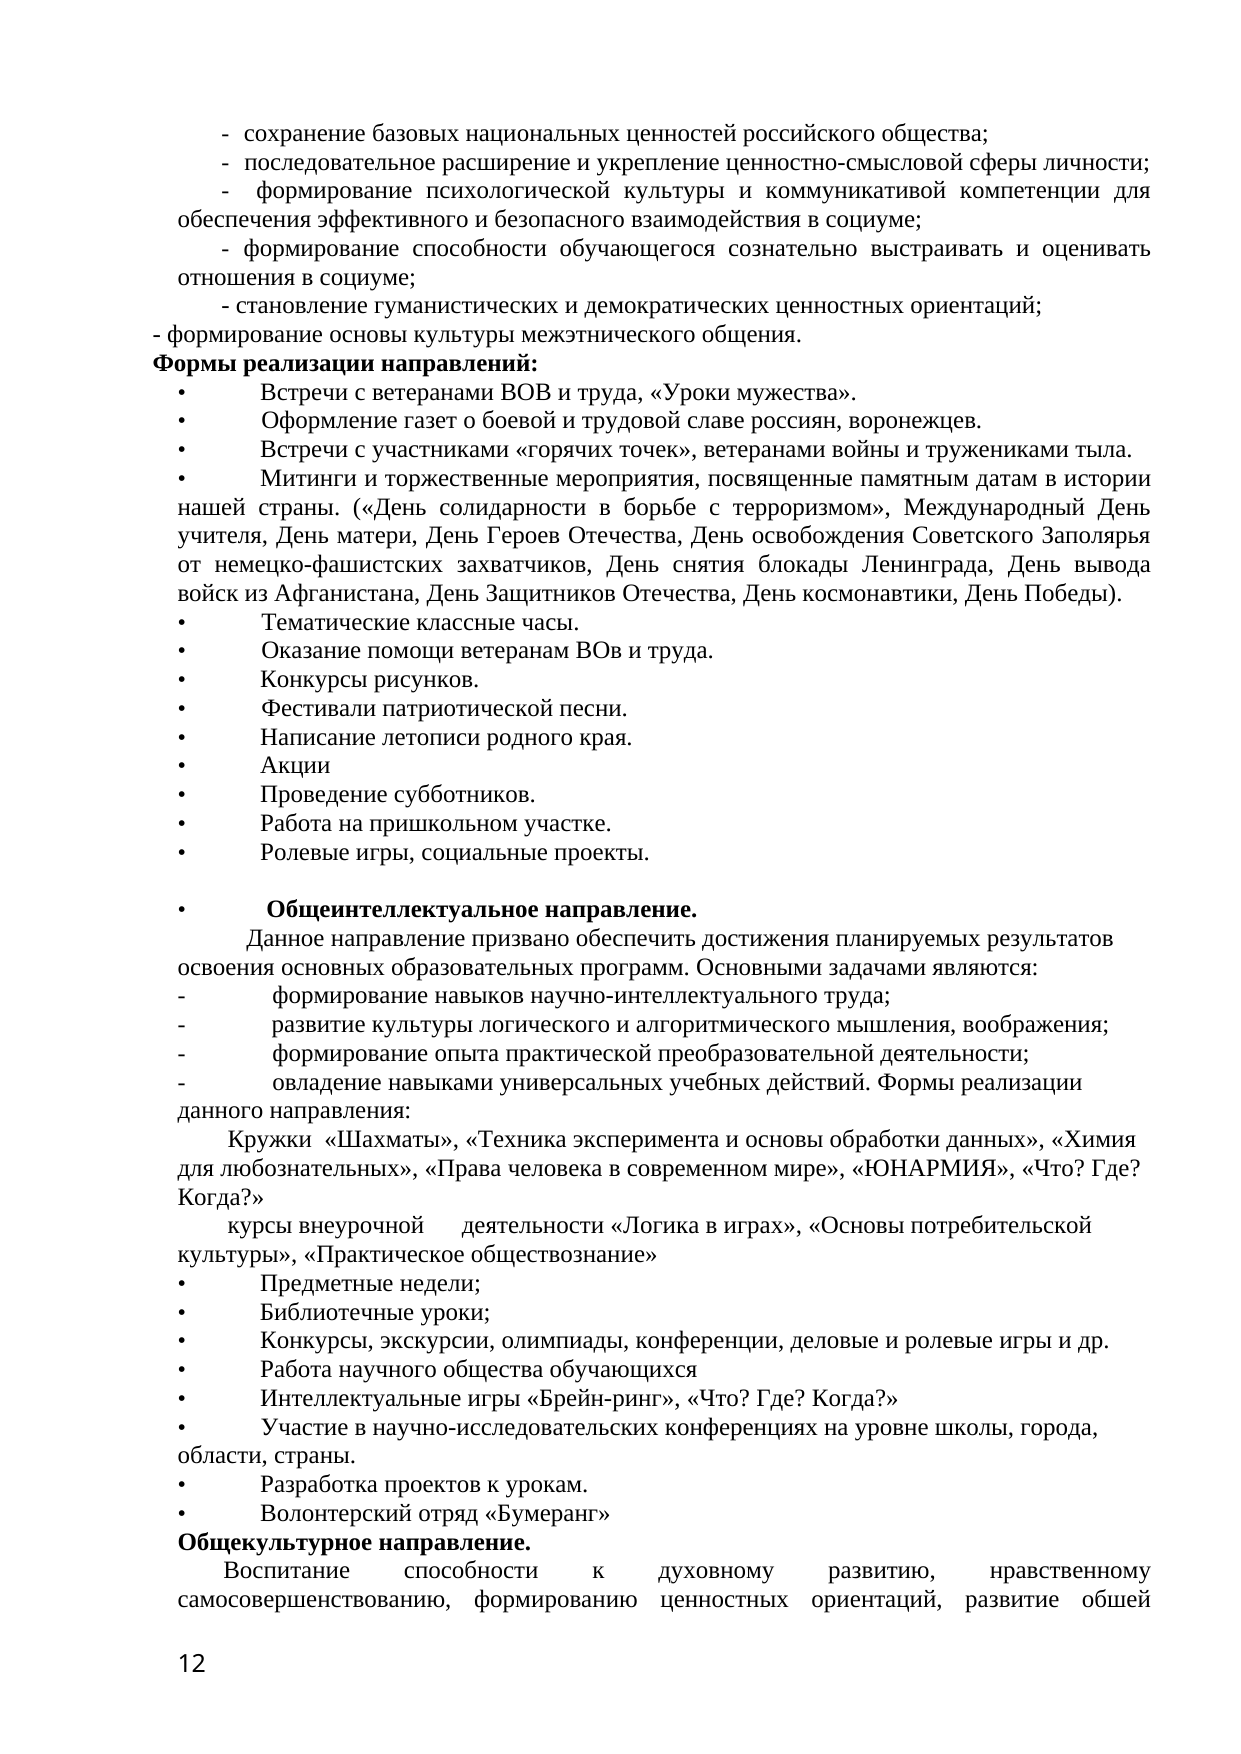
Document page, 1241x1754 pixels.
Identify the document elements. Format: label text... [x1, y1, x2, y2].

text - формирование основы культуры межэтнического общения. [152, 319, 1152, 348]
text Кружки «Шахматы», «Техника эксперимента и основы обработки данных», «Химия для любознательных», «Права человека в современном мире», «ЮНАРМИЯ», «Что? Где? Когда?» [152, 1124, 1152, 1211]
list Ролевые игры, социальные проекты. [177, 837, 1152, 866]
list Разработка проектов к урокам. [177, 1469, 1152, 1498]
list Конкурсы рисунков. [177, 664, 1152, 693]
list Работа на пришкольном участке. [177, 808, 1152, 837]
text Общекультурное направление. [177, 1527, 1152, 1556]
text Формы реализации направлений: [152, 348, 1152, 377]
list развитие культуры логического и алгоритмического мышления, воображения; [177, 1009, 1152, 1038]
list формирование опыта практической преобразовательной деятельности; [177, 1038, 1152, 1067]
list Фестивали патриотической песни. [177, 693, 1152, 722]
list Написание летописи родного края. [177, 722, 1152, 751]
list Встречи с ветеранами ВОВ и труда, «Уроки мужества». [177, 377, 1152, 406]
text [177, 1556, 1152, 1613]
list Предметные недели; [177, 1268, 1152, 1297]
list формирование психологической культуры и коммуникативой компетенции для обеспечения эффективного и безопасного взаимодействия в социуме; [177, 176, 1152, 233]
list Проведение субботников. [177, 779, 1152, 808]
list Конкурсы, экскурсии, олимпиады, конференции, деловые и ролевые игры и др. [177, 1326, 1152, 1354]
list последовательное расширение и укрепление ценностно-смысловой сферы личности; [177, 147, 1152, 176]
list Волонтерский отряд «Бумеранг» [177, 1498, 1152, 1527]
list Акции [177, 751, 1152, 779]
list формирование навыков научно-интеллектуального труда; [177, 981, 1152, 1009]
list Митинги и торжественные мероприятия, посвященные памятным датам в истории нашей страны. («День солидарности в борьбе с терроризмом», Международный День учителя, День матери, День Героев Отечества, День освобождения Советского Заполярья от немецко-фашистских захватчиков, День снятия блокады Ленинграда, День вывода войск из Афганистана, День Защитников Отечества, День космонавтики, День Победы). [177, 463, 1152, 607]
list овладение навыками универсальных учебных действий. Формы реализации данного направления: [177, 1067, 1152, 1124]
list формирование способности обучающегося сознательно выстраивать и оценивать отношения в социуме; [177, 233, 1152, 291]
list Оформление газет о боевой и трудовой славе россиян, воронежцев. [177, 406, 1152, 434]
list Участие в научно-исследовательских конференциях на уровне школы, города, области, страны. [177, 1412, 1152, 1469]
list Встречи с участниками «горячих точек», ветеранами войны и тружениками тыла. [177, 434, 1152, 463]
list Тематические классные часы. [177, 607, 1152, 636]
list Работа научного общества обучающихся [177, 1354, 1152, 1383]
list Интеллектуальные игры «Брейн-ринг», «Что? Где? Когда?» [177, 1383, 1152, 1412]
list Общеинтеллектуальное направление. [177, 894, 1152, 923]
list сохранение базовых национальных ценностей российского общества; [177, 118, 1152, 147]
text - становление гуманистических и демократических ценностных ориентаций; [177, 291, 1152, 319]
list Библиотечные уроки; [177, 1297, 1152, 1326]
text Данное направление призвано обеспечить достижения планируемых результатов освоения основных образовательных программ. Основными задачами являются: [177, 923, 1152, 981]
text курсы внеурочной деятельности «Логика в играх», «Основы потребительской культуры», «Практическое обществознание» [152, 1211, 1152, 1268]
list Оказание помощи ветеранам ВОв и труда. [177, 636, 1152, 664]
